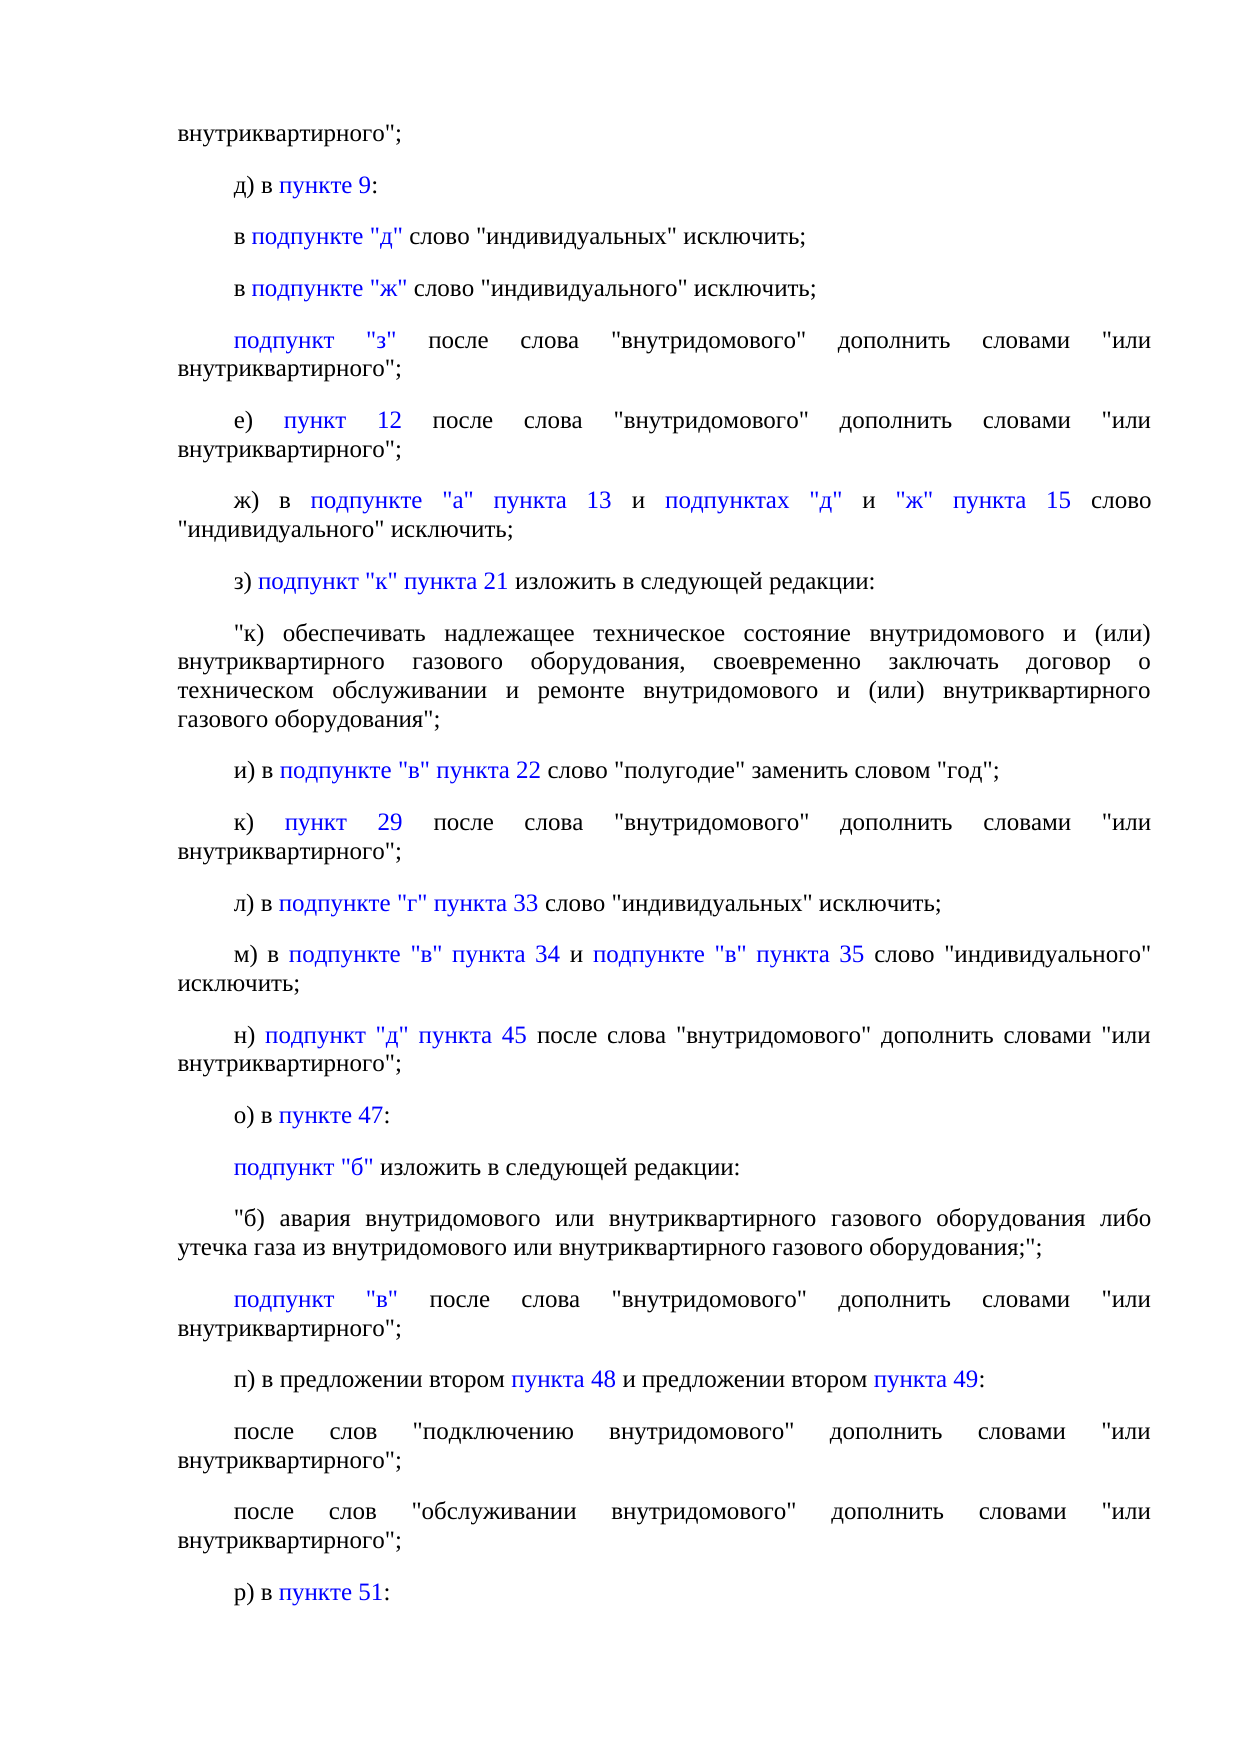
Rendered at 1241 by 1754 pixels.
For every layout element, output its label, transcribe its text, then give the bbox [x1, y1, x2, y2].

text н) подпункт "д" пункта 45 после слова "внутридомового" дополнить словами "или внутриквартирного"; [177, 1020, 1152, 1077]
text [177, 118, 1152, 147]
text м) в подпункте "в" пункта 34 и подпункте "в" пункта 35 слово "индивидуального" исключить; [177, 939, 1152, 997]
text е) пункт 12 после слова "внутридомового" дополнить словами "или внутриквартирного"; [177, 405, 1152, 463]
text п) в предложении втором пункта 48 и предложении втором пункта 49: [177, 1364, 1152, 1393]
text подпункт "з" после слова "внутридомового" дополнить словами "или внутриквартирного"; [177, 325, 1152, 382]
text подпункт "б" изложить в следующей редакции: [177, 1152, 1152, 1181]
text подпункт "в" после слова "внутридомового" дополнить словами "или внутриквартирного"; [177, 1284, 1152, 1341]
text ж) в подпункте "а" пункта 13 и подпунктах "д" и "ж" пункта 15 слово "индивидуального" исключить; [177, 486, 1152, 543]
text в подпункте "ж" слово "индивидуального" исключить; [177, 273, 1152, 302]
text в подпункте "д" слово "индивидуальных" исключить; [177, 221, 1152, 250]
text после слов "подключению внутридомового" дополнить словами "или внутриквартирного"; [177, 1416, 1152, 1473]
text "б) авария внутридомового или внутриквартирного газового оборудования либо утечка газа из внутридомового или внутриквартирного газового оборудования;"; [177, 1203, 1152, 1261]
text д) в пункте 9: [177, 170, 1152, 198]
text после слов "обслуживании внутридомового" дополнить словами "или внутриквартирного"; [177, 1496, 1152, 1554]
text р) в пункте 51: [177, 1577, 1152, 1606]
text к) пункт 29 после слова "внутридомового" дополнить словами "или внутриквартирного"; [177, 807, 1152, 865]
text о) в пункте 47: [177, 1100, 1152, 1129]
text и) в подпункте "в" пункта 22 слово "полугодие" заменить словом "год"; [177, 756, 1152, 784]
text "к) обеспечивать надлежащее техническое состояние внутридомового и (или) внутриквартирного газового оборудования, своевременно заключать договор о техническом обслуживании и ремонте внутридомового и (или) внутриквартирного газового оборудования"; [177, 618, 1152, 733]
text л) в подпункте "г" пункта 33 слово "индивидуальных" исключить; [177, 888, 1152, 916]
text з) подпункт "к" пункта 21 изложить в следующей редакции: [177, 566, 1152, 595]
